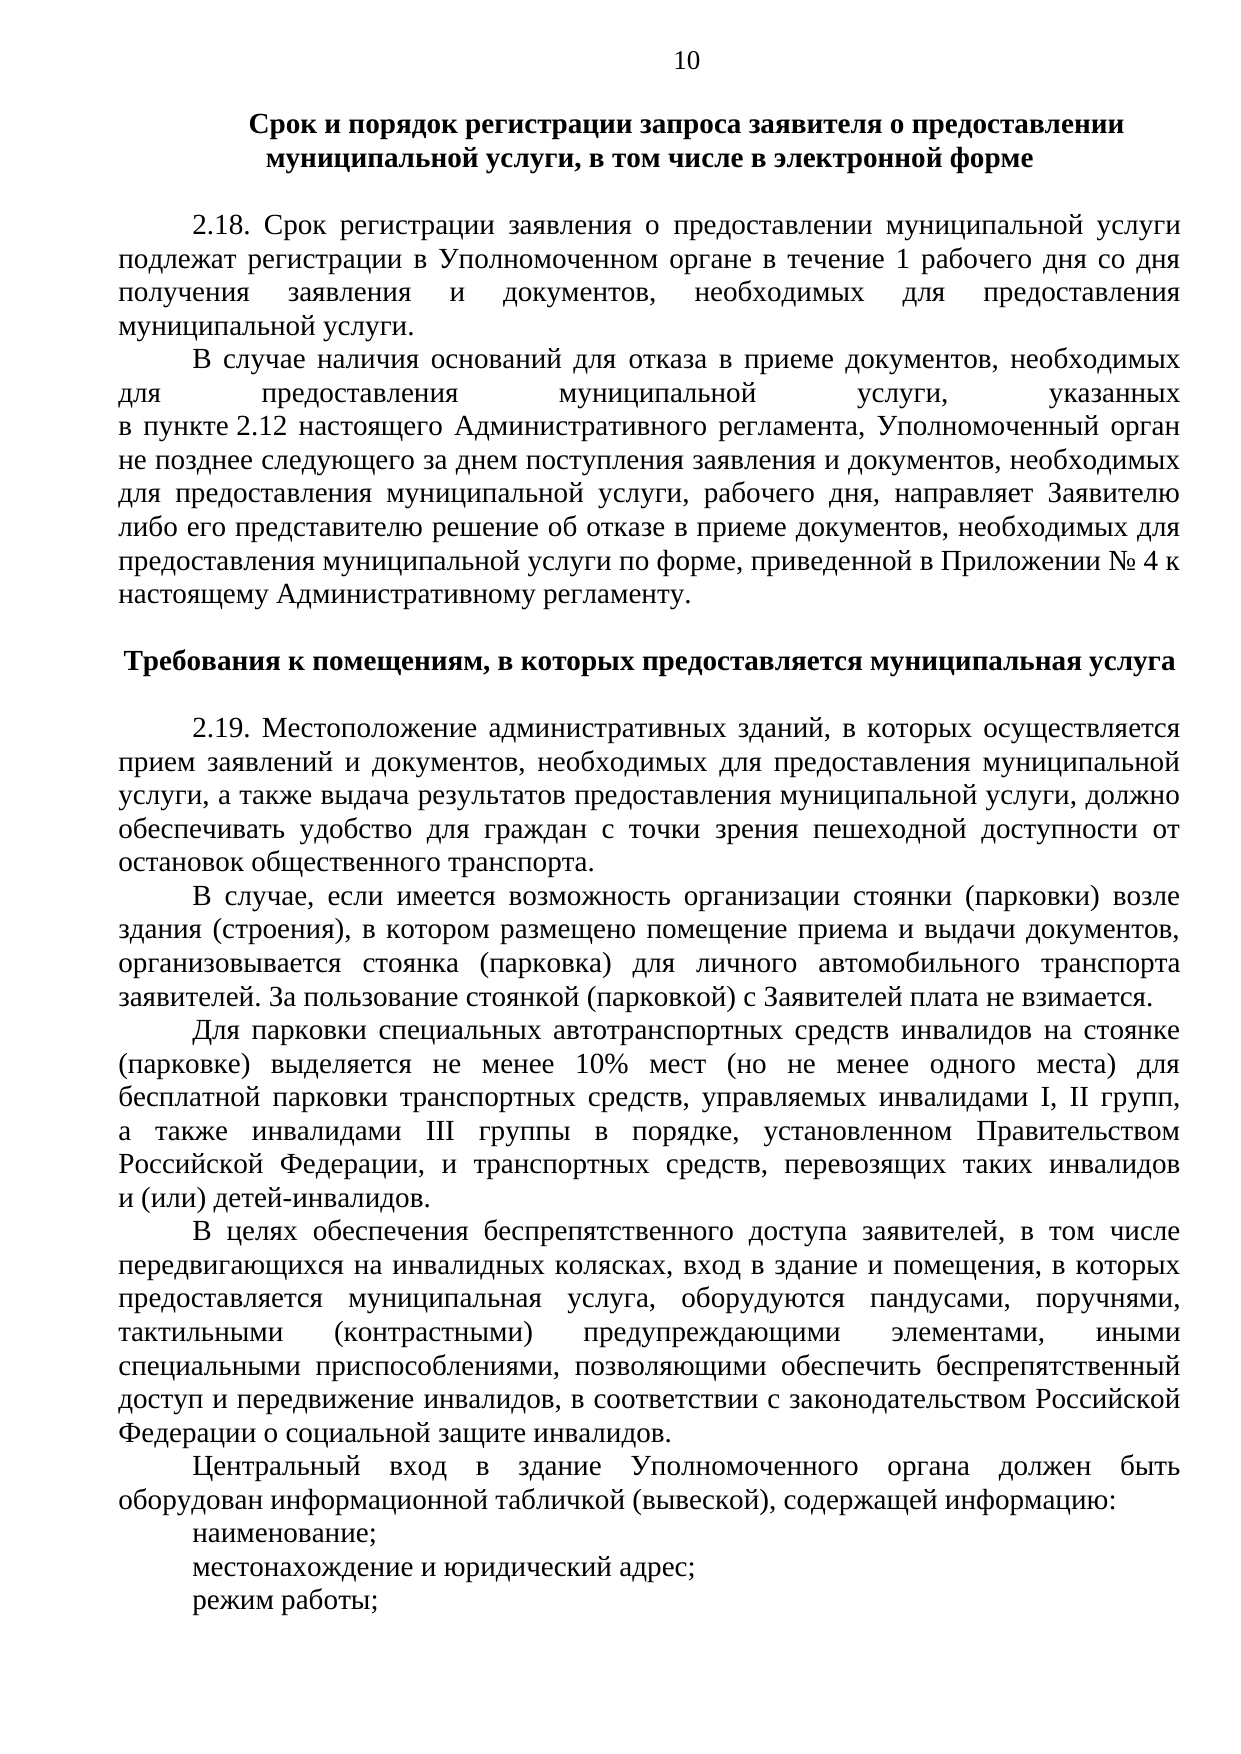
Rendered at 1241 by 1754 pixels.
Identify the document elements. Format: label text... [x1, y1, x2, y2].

text режим работы; [192, 1582, 1181, 1616]
text Срок и порядок регистрации запроса заявителя о предоставлении муниципальной услуги, в том числе в электронной форме [118, 107, 1181, 174]
text Требования к помещениям, в которых предоставляется муниципальная услуга [118, 643, 1181, 677]
text В целях обеспечения беспрепятственного доступа заявителей, в том числе передвигающихся на инвалидных колясках, вход в здание и помещения, в которых предоставляется муниципальная услуга, оборудуются пандусами, поручнями, тактильными (контрастными) предупреждающими элементами, иными специальными приспособлениями, позволяющими обеспечить беспрепятственный доступ и передвижение инвалидов, в соответствии с законодательством Российской Федерации о социальной защите инвалидов. [118, 1213, 1181, 1448]
text 2.18. Срок регистрации заявления о предоставлении муниципальной услуги подлежат регистрации в Уполномоченном органе в течение 1 рабочего дня со дня получения заявления и документов, необходимых для предоставления муниципальной услуги. [118, 207, 1181, 341]
text В случае, если имеется возможность организации стоянки (парковки) возле здания (строения), в котором размещено помещение приема и выдачи документов, организовывается стоянка (парковка) для личного автомобильного транспорта заявителей. За пользование стоянкой (парковкой) с Заявителей плата не взимается. [118, 878, 1181, 1012]
text 2.19. Местоположение административных зданий, в которых осуществляется прием заявлений и документов, необходимых для предоставления муниципальной услуги, а также выдача результатов предоставления муниципальной услуги, должно обеспечивать удобство для граждан с точки зрения пешеходной доступности от остановок общественного транспорта. [118, 710, 1181, 878]
text наименование; [192, 1515, 1181, 1549]
text Центральный вход в здание Уполномоченного органа должен быть оборудован информационной табличкой (вывеской), содержащей информацию: [118, 1448, 1181, 1515]
text местонахождение и юридический адрес; [192, 1549, 1181, 1582]
text Для парковки специальных автотранспортных средств инвалидов на стоянке (парковке) выделяется не менее 10% мест (но не менее одного места) для бесплатной парковки транспортных средств, управляемых инвалидами I, II групп, а также инвалидами III группы в порядке, установленном Правительством Российской Федерации, и транспортных средств, перевозящих таких инвалидов и (или) детей-инвалидов. [118, 1012, 1181, 1213]
text В случае наличия оснований для отказа в приеме документов, необходимых для предоставления муниципальной услуги, указанных в пункте 2.12 настоящего Административного регламента, Уполномоченный орган не позднее следующего за днем поступления заявления и документов, необходимых для предоставления муниципальной услуги, рабочего дня, направляет Заявителю либо его представителю решение об отказе в приеме документов, необходимых для предоставления муниципальной услуги по форме, приведенной в Приложении № 4 к настоящему Административному регламенту. [118, 341, 1181, 610]
